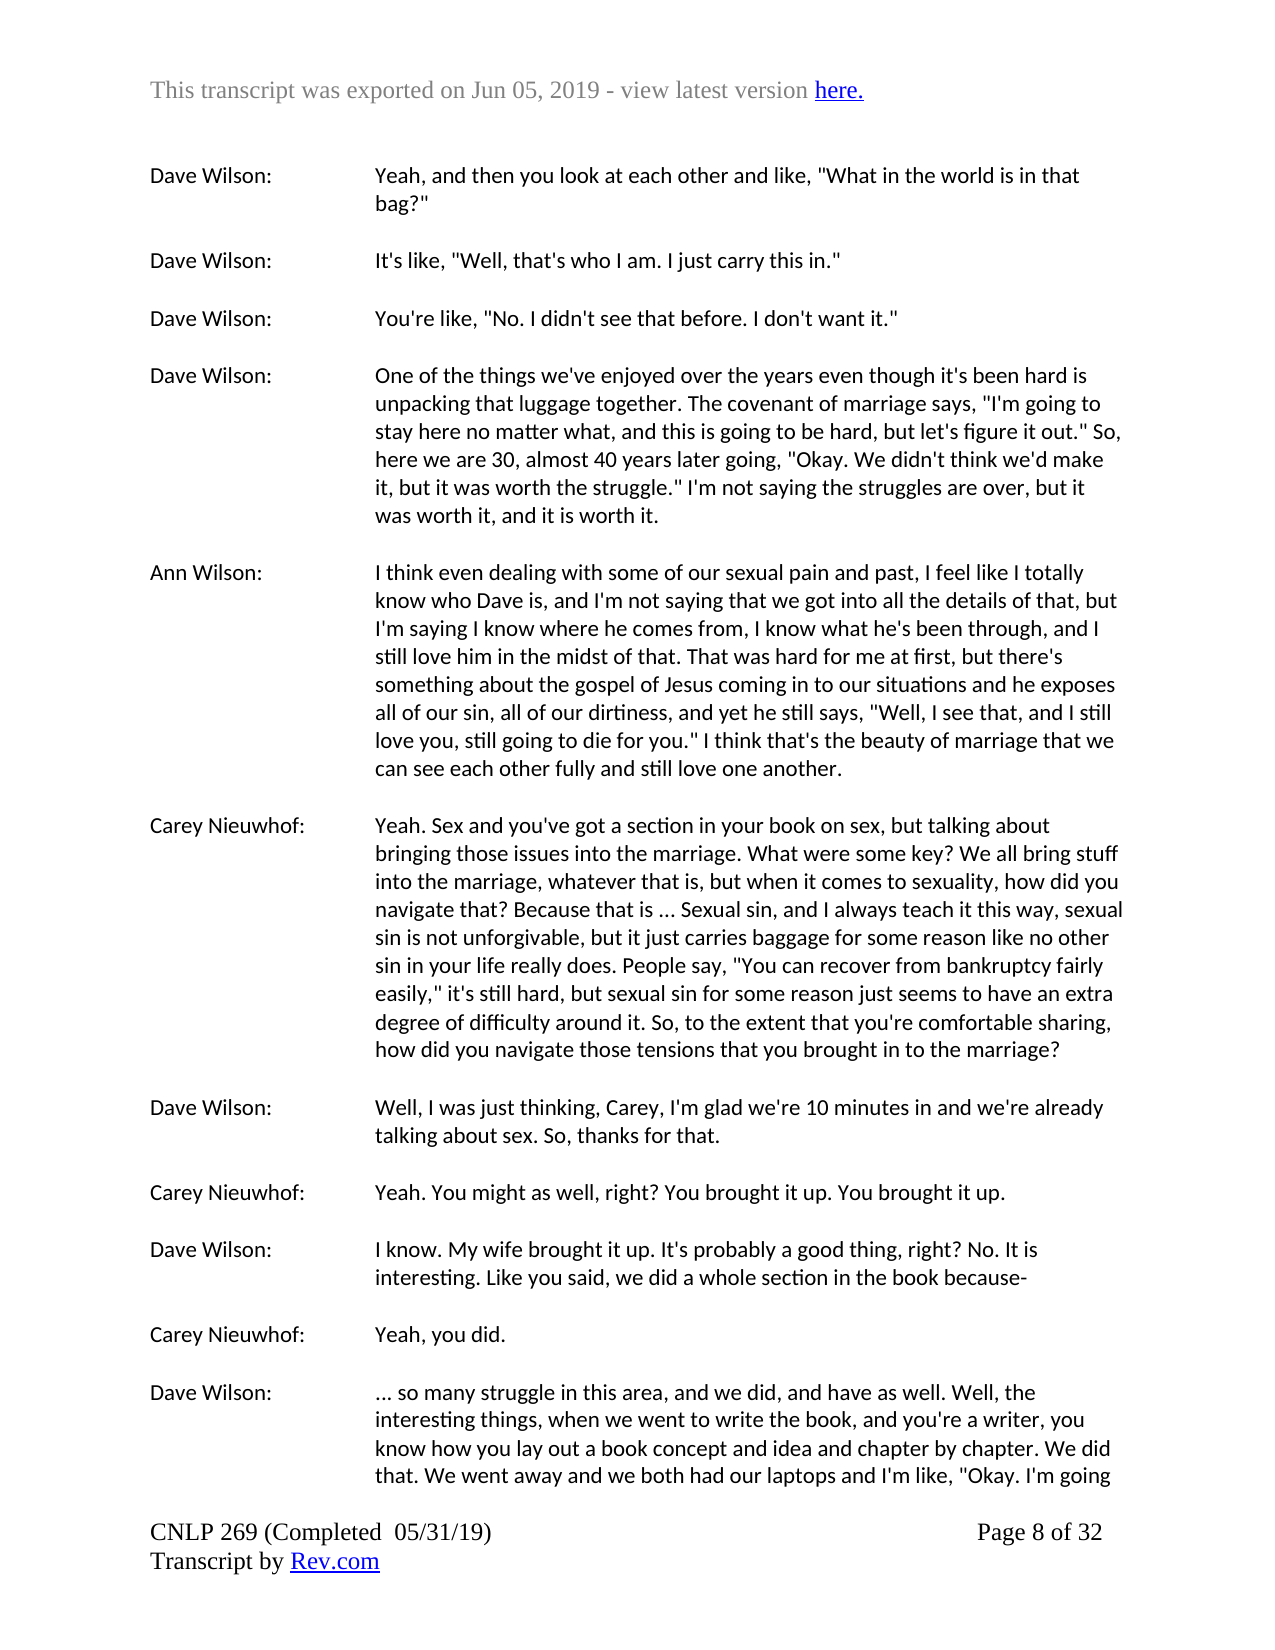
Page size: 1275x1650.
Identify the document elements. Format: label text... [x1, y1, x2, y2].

text Dave Wilson: I know. My wife brought it up. It's probably a good thing, right? No. It is interesting. Like you said, we did a whole section in the book because- [150, 1235, 1125, 1291]
text Dave Wilson: Well, I was just thinking, Carey, I'm glad we're 10 minutes in and we're already talking about sex. So, thanks for that. [150, 1093, 1125, 1149]
text Dave Wilson: Yeah, and then you look at each other and like, "What in the world is in that bag?" [150, 161, 1125, 217]
text Dave Wilson: One of the things we've enjoyed over the years even though it's been hard is unpacking that luggage together. The covenant of marriage says, "I'm going to stay here no matter what, and this is going to be hard, but let's figure it out." So, here we are 30, almost 40 years later going, "Okay. We didn't think we'd make it, but it was worth the struggle." I'm not saying the struggles are over, but it was worth it, and it is worth it. [150, 361, 1125, 529]
text Dave Wilson: You're like, "No. I didn't see that before. I don't want it." [150, 304, 1125, 332]
text Dave Wilson: It's like, "Well, that's who I am. I just carry this in." [150, 246, 1125, 274]
text Carey Nieuwhof: Yeah. You might as well, right? You brought it up. You brought it up. [150, 1178, 1125, 1206]
text Carey Nieuwhof: Yeah. Sex and you've got a section in your book on sex, but talking about bringing those issues into the marriage. What were some key? We all bring stuff into the marriage, whatever that is, but when it comes to sexuality, how did you navigate that? Because that is ... Sexual sin, and I always teach it this way, sexual sin is not unforgivable, but it just carries baggage for some reason like no other sin in your life really does. People say, "You can recover from bankruptcy fairly easily," it's still hard, but sexual sin for some reason just seems to have an extra degree of difficulty around it. So, to the extent that you're comfortable sharing, how did you navigate those tensions that you brought in to the marriage? [150, 811, 1125, 1064]
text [150, 1378, 1125, 1490]
text Ann Wilson: I think even dealing with some of our sexual pain and past, I feel like I totally know who Dave is, and I'm not saying that we got into all the details of that, but I'm saying I know where he comes from, I know what he's been through, and I still love him in the midst of that. That was hard for me at first, but there's something about the gospel of Jesus coming in to our situations and he exposes all of our sin, all of our dirtiness, and yet he still says, "Well, I see that, and I still love you, still going to die for you." I think that's the beauty of marriage that we can see each other fully and still love one another. [150, 558, 1125, 782]
text Carey Nieuwhof: Yeah, you did. [150, 1320, 1125, 1348]
